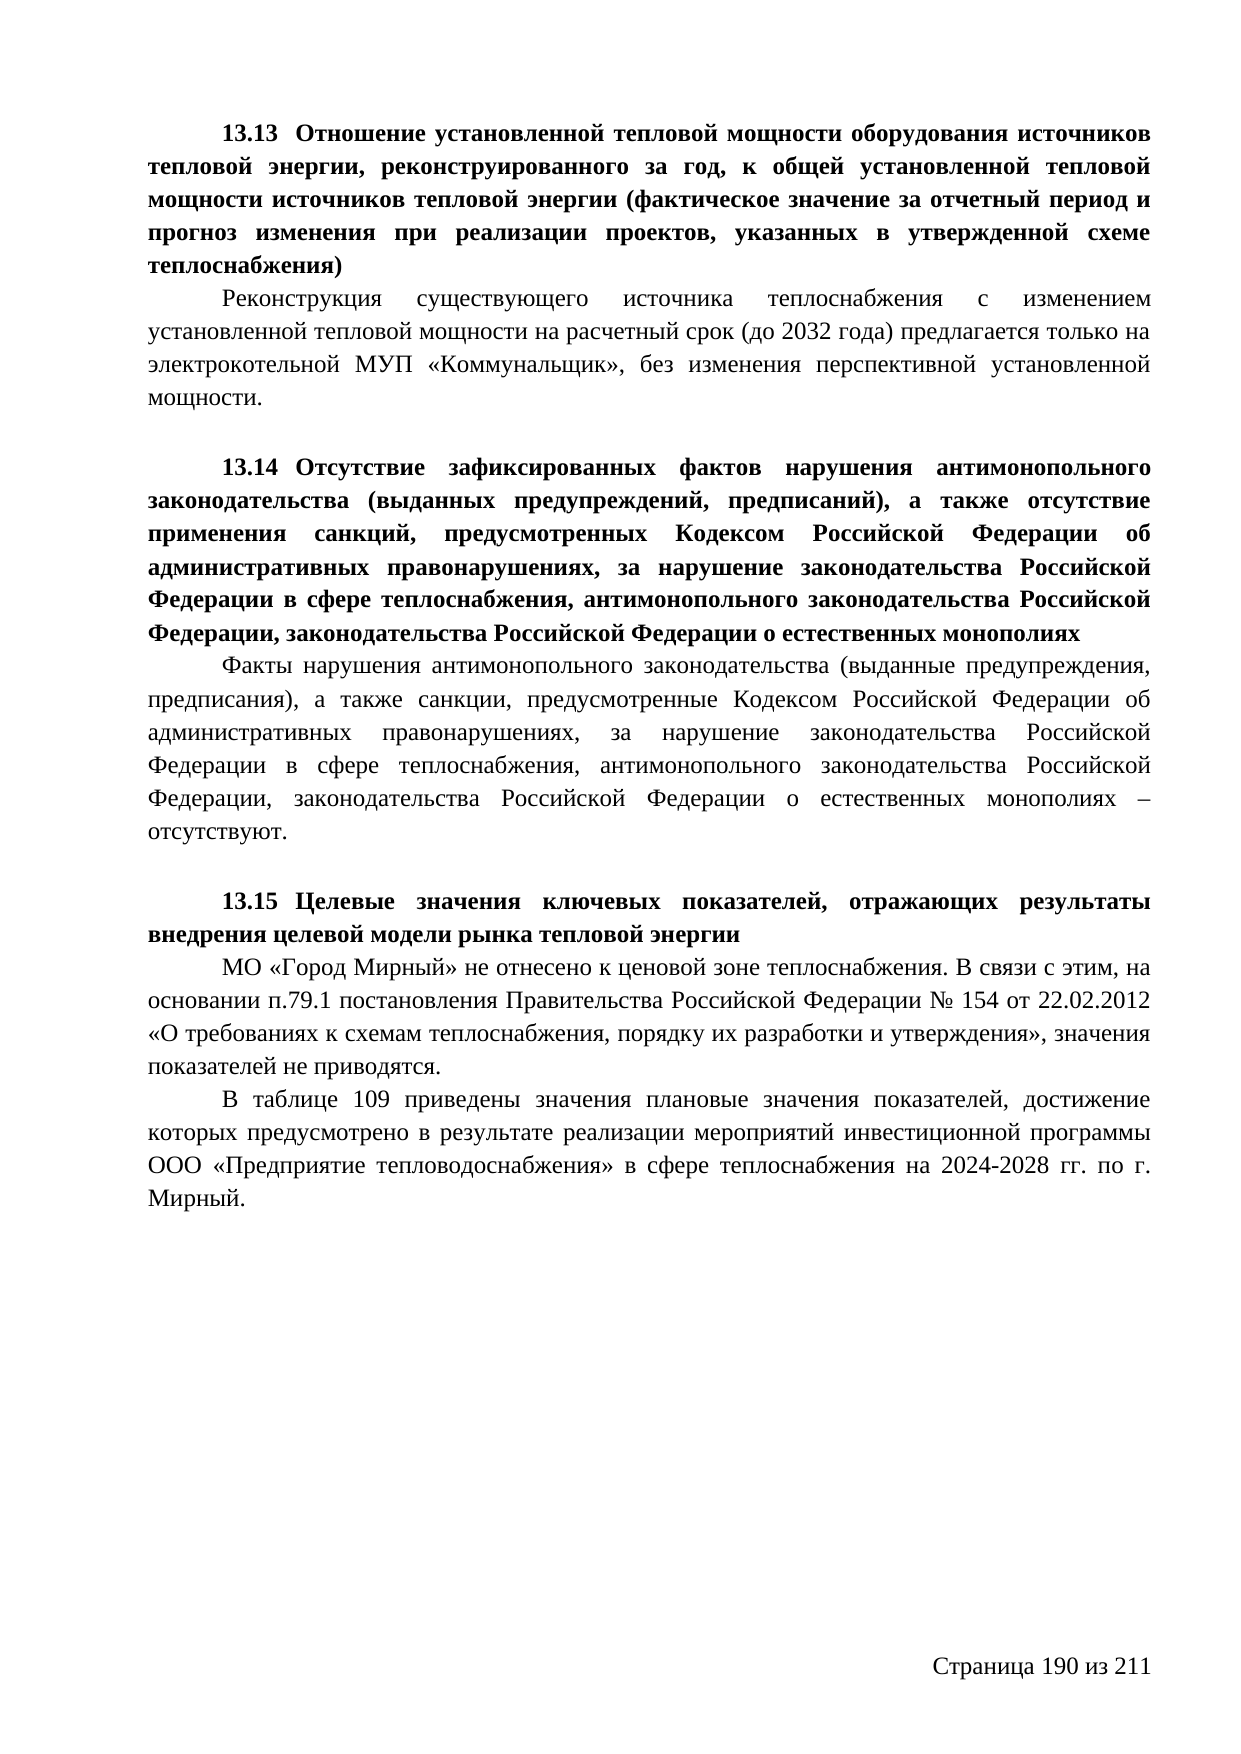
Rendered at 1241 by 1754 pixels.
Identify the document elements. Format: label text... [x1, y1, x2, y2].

text Факты нарушения антимонопольного законодательства (выданные предупреждения, предписания), а также санкции, предусмотренные Кодексом Российской Федерации об административных правонарушениях, за нарушение законодательства Российской Федерации в сфере теплоснабжения, антимонопольного законодательства Российской Федерации, законодательства Российской Федерации о естественных монополиях – отсутствуют. [148, 651, 1152, 844]
text В таблице 109 приведены значения плановые значения показателей, достижение которых предусмотрено в результате реализации мероприятий инвестиционной программы ООО «Предприятие тепловодоснабжения» в сфере теплоснабжения на 2024-2028 гг. по г. Мирный. [148, 1084, 1152, 1212]
subtitle Отношение установленной тепловой мощности оборудования источников тепловой энергии, реконструированного за год, к общей установленной тепловой мощности источников тепловой энергии (фактическое значение за отчетный период и прогноз изменения при реализации проектов, указанных в утвержденной схеме теплоснабжения) [148, 118, 1152, 279]
text Реконструкция существующего источника теплоснабжения с изменением установленной тепловой мощности на расчетный срок (до 2032 года) предлагается только на электрокотельной МУП «Коммунальщик», без изменения перспективной установленной мощности. [148, 283, 1152, 411]
text МО «Город Мирный» не отнесено к ценовой зоне теплоснабжения. В связи с этим, на основании п.79.1 постановления Правительства Российской Федерации № 154 от 22.02.2012 «О требованиях к схемам теплоснабжения, порядку их разработки и утверждения», значения показателей не приводятся. [148, 952, 1152, 1080]
subtitle Отсутствие зафиксированных фактов нарушения антимонопольного законодательства (выданных предупреждений, предписаний), а также отсутствие применения санкций, предусмотренных Кодексом Российской Федерации об административных правонарушениях, за нарушение законодательства Российской Федерации в сфере теплоснабжения, антимонопольного законодательства Российской Федерации, законодательства Российской Федерации о естественных монополиях [148, 452, 1152, 646]
subtitle Целевые значения ключевых показателей, отражающих результаты внедрения целевой модели рынка тепловой энергии [148, 886, 1152, 948]
